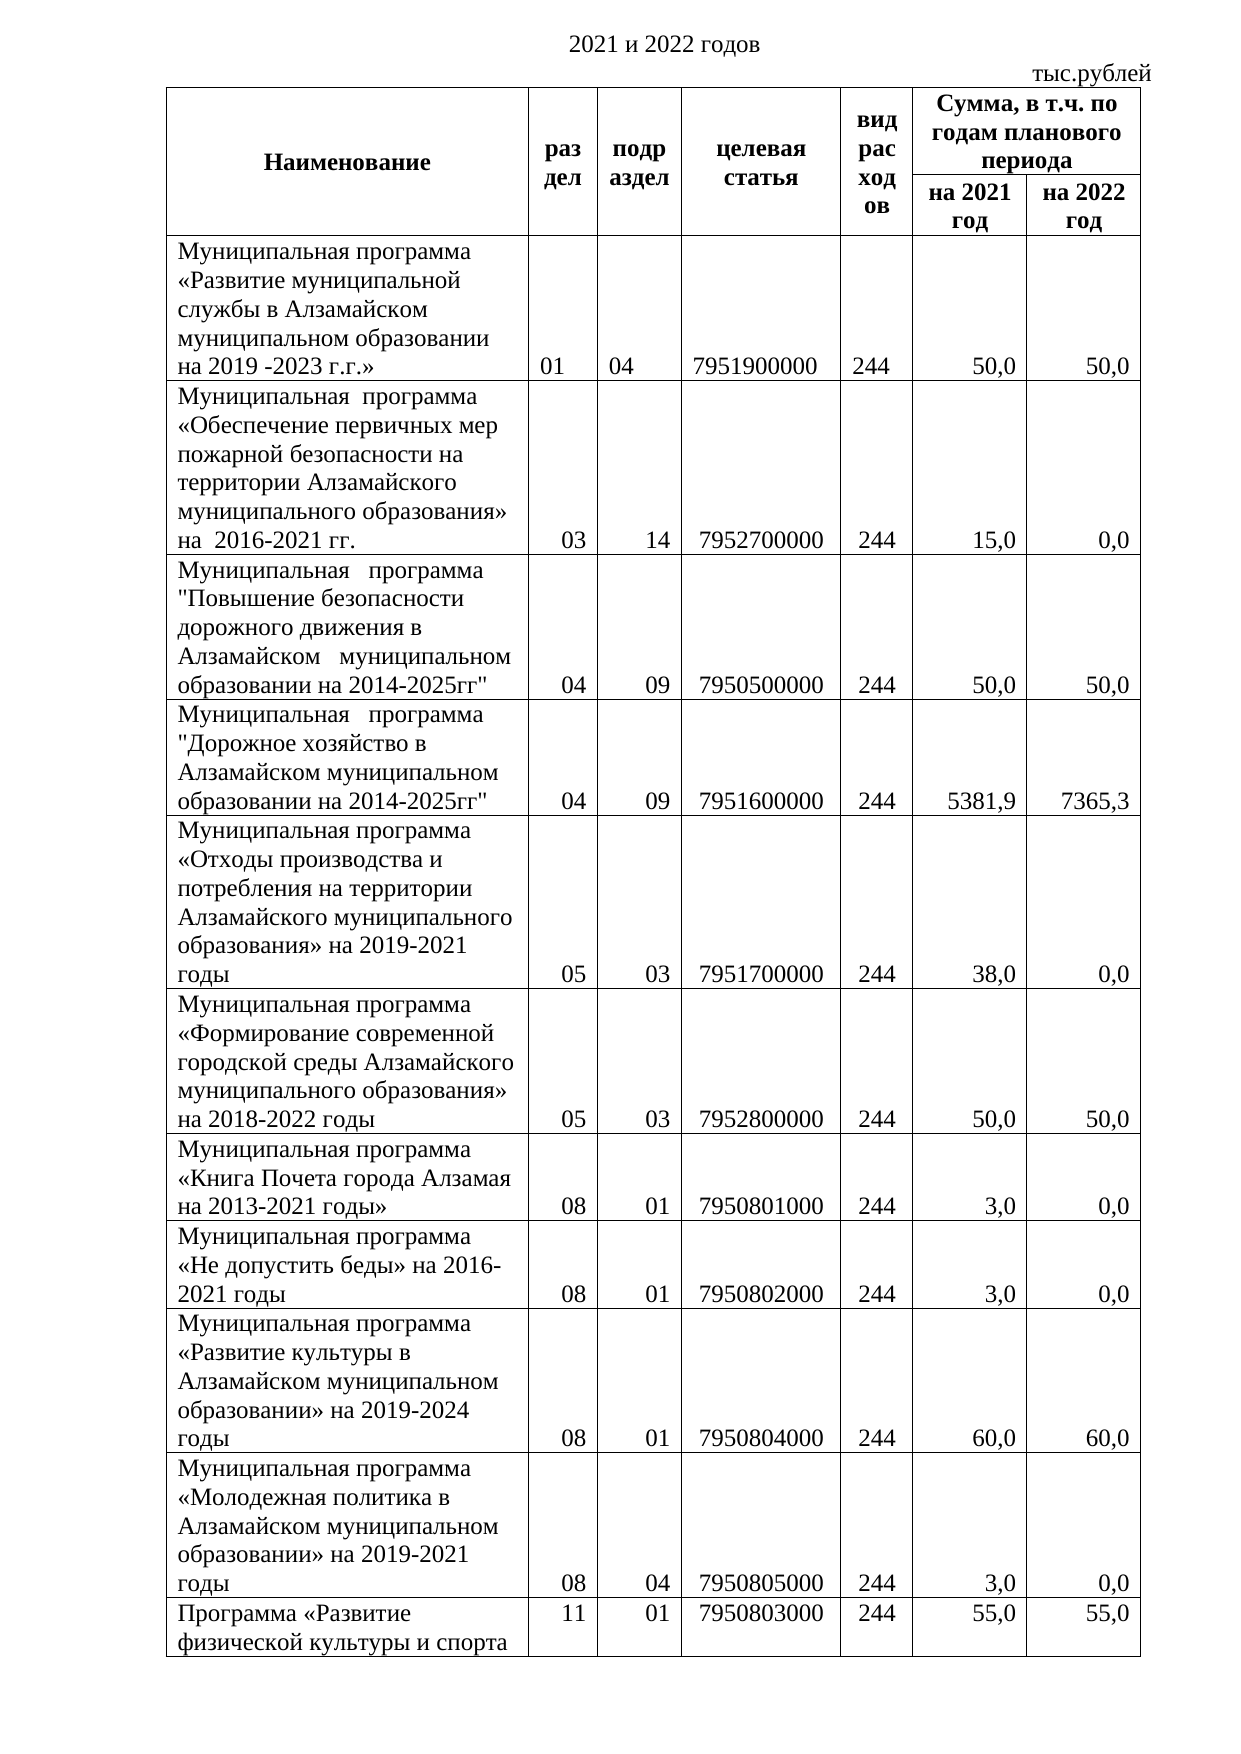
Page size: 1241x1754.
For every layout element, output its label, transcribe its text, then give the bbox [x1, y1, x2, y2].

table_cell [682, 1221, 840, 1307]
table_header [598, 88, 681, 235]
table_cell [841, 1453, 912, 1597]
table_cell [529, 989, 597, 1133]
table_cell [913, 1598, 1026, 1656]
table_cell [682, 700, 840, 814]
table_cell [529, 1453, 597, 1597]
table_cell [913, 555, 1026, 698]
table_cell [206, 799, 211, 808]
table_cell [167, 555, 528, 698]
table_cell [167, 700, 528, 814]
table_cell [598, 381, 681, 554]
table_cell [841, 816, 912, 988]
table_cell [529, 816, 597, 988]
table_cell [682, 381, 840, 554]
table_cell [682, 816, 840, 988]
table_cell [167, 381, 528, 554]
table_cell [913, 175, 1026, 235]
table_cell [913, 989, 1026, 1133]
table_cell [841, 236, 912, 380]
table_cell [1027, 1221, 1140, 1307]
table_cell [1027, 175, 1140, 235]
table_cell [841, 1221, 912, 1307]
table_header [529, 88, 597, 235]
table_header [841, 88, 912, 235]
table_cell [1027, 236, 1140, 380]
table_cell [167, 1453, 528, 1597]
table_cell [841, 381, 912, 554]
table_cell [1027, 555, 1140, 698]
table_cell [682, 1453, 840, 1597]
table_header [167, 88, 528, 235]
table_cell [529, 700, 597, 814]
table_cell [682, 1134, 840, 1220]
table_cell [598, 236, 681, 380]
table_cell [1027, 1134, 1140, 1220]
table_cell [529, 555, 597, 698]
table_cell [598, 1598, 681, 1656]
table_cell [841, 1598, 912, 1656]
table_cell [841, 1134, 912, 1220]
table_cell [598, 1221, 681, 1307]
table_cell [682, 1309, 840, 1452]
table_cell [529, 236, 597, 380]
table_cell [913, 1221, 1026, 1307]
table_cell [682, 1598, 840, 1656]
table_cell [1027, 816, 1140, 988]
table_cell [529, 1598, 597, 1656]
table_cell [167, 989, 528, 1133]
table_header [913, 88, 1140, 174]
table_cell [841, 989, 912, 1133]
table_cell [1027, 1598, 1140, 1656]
text 2021 и 2022 годов [177, 29, 1152, 58]
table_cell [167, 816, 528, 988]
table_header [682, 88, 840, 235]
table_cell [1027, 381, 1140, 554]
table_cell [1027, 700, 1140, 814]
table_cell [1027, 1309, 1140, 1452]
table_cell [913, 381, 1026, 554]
text тыс.рублей [177, 58, 1152, 87]
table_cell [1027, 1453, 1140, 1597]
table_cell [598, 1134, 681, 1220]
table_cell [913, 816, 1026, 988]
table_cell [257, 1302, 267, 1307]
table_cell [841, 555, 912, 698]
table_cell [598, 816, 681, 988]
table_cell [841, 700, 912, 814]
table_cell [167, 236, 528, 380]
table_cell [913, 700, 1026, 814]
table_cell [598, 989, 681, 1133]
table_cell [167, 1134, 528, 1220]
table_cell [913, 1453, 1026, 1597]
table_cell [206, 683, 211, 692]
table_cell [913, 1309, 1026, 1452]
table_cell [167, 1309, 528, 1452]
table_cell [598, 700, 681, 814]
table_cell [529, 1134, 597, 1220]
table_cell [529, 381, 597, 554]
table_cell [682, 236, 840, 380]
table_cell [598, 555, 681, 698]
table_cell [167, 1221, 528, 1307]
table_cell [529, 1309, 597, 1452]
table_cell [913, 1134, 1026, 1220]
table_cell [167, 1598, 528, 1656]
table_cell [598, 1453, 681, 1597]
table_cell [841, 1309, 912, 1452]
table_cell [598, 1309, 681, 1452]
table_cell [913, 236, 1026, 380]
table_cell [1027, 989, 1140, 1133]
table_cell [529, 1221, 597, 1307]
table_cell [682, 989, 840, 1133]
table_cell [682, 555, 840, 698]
